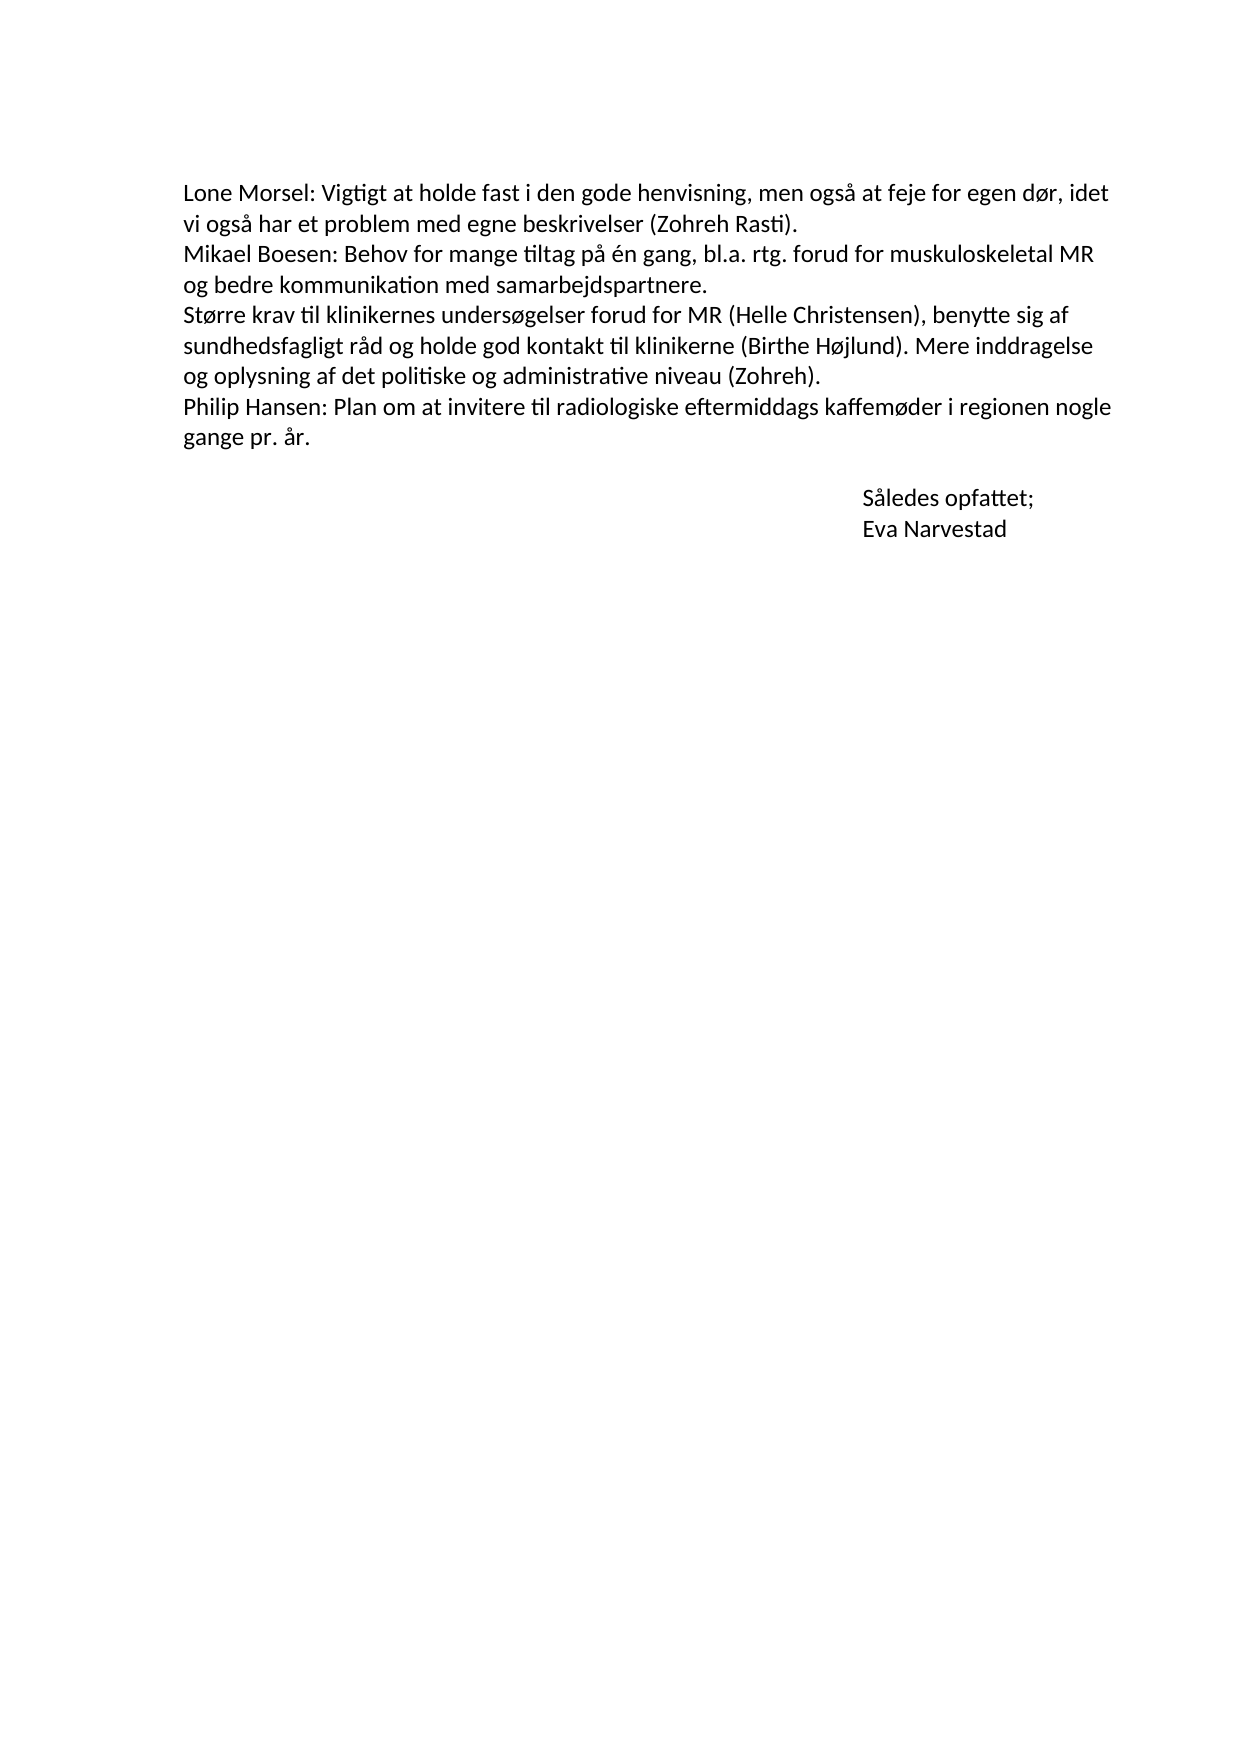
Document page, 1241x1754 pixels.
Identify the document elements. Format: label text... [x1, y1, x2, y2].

text Således opfattet; [183, 482, 1122, 513]
text Lone Morsel: Vigtigt at holde fast i den gode henvisning, men også at feje for egen dør, idet vi også har et problem med egne beskrivelser (Zohreh Rasti). [183, 177, 1122, 238]
text Mikael Boesen: Behov for mange tiltag på én gang, bl.a. rtg. forud for muskuloskeletal MR og bedre kommunikation med samarbejdspartnere. [183, 238, 1122, 299]
text Philip Hansen: Plan om at invitere til radiologiske eftermiddags kaffemøder i regionen nogle gange pr. år. [183, 391, 1122, 452]
text Eva Narvestad [726, 513, 1122, 543]
text Større krav til klinikernes undersøgelser forud for MR (Helle Christensen), benytte sig af sundhedsfagligt råd og holde god kontakt til klinikerne (Birthe Højlund). Mere inddragelse og oplysning af det politiske og administrative niveau (Zohreh). [183, 299, 1122, 391]
